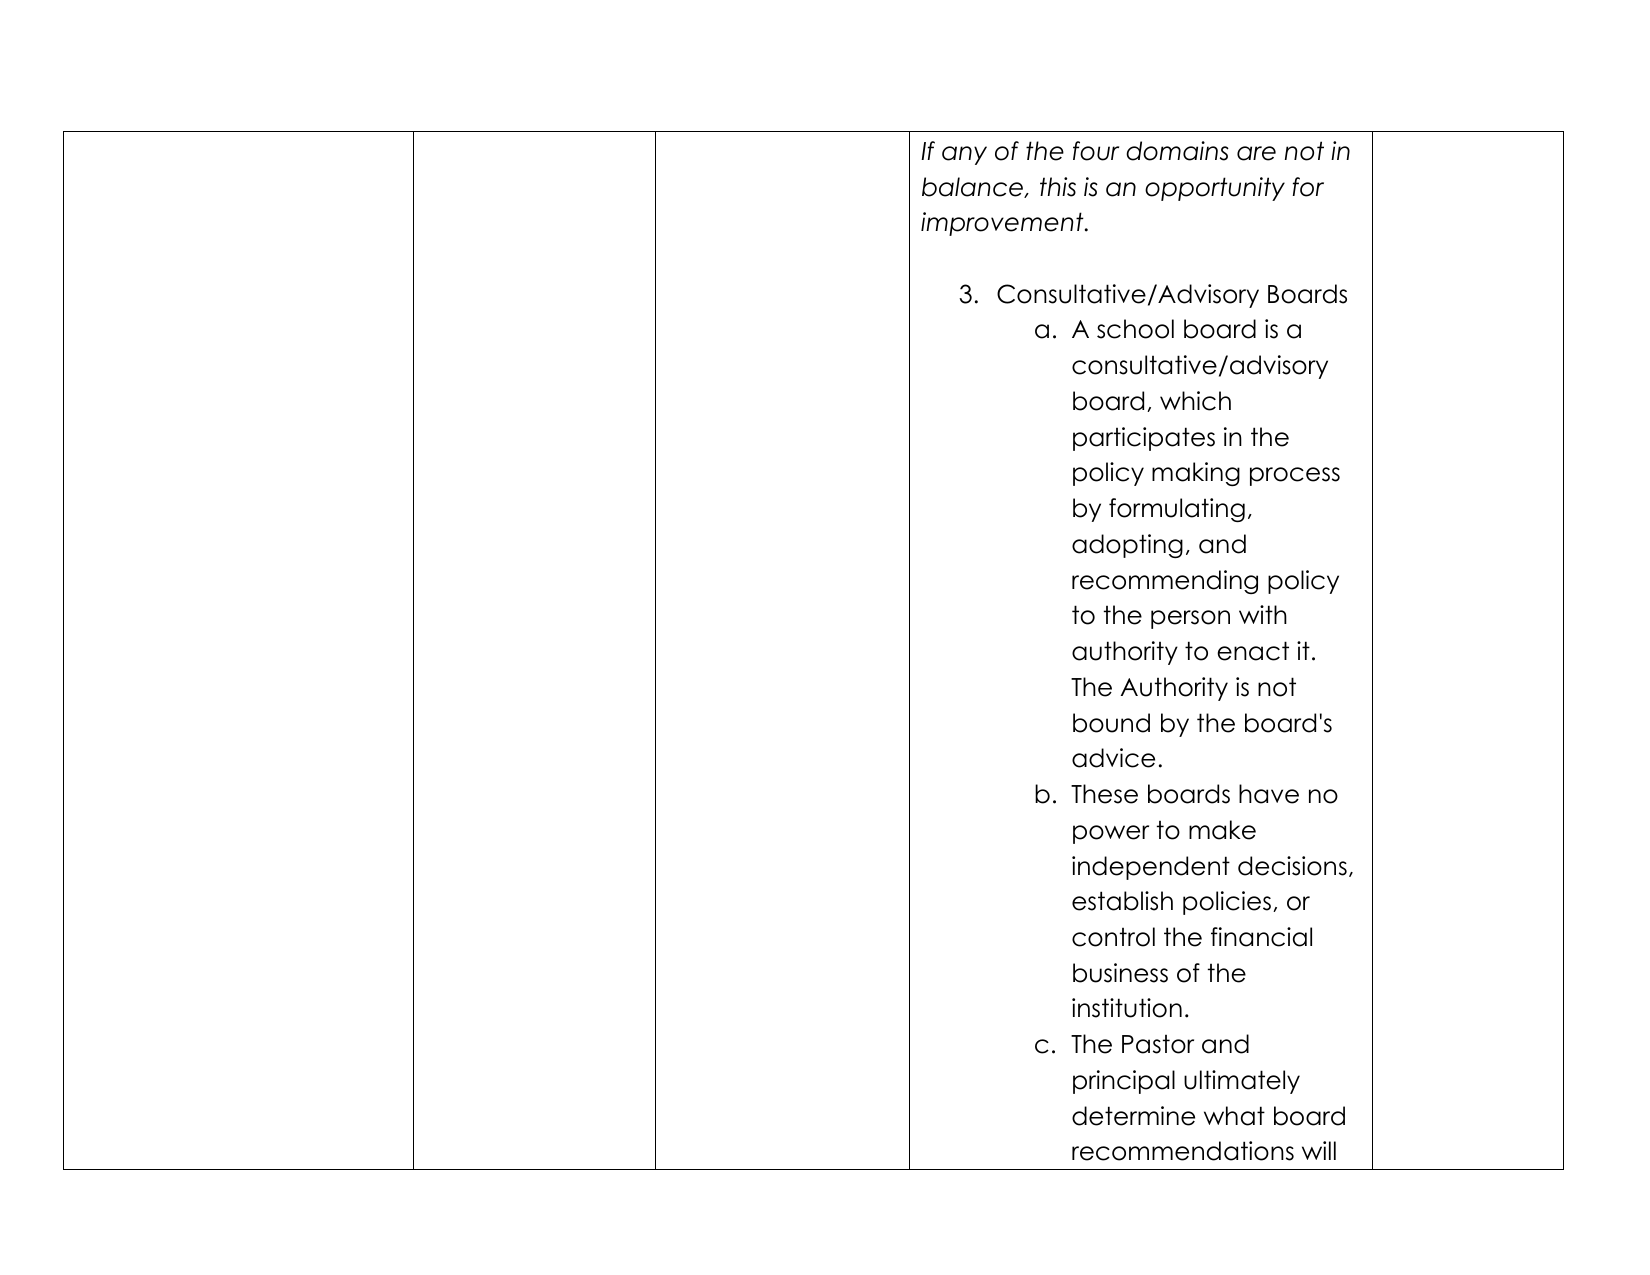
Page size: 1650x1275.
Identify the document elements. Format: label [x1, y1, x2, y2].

table_cell [1373, 132, 1563, 1168]
table_cell [910, 132, 1372, 1168]
table_cell [64, 132, 413, 1168]
table_cell [656, 132, 909, 1168]
table_cell [414, 132, 655, 1168]
